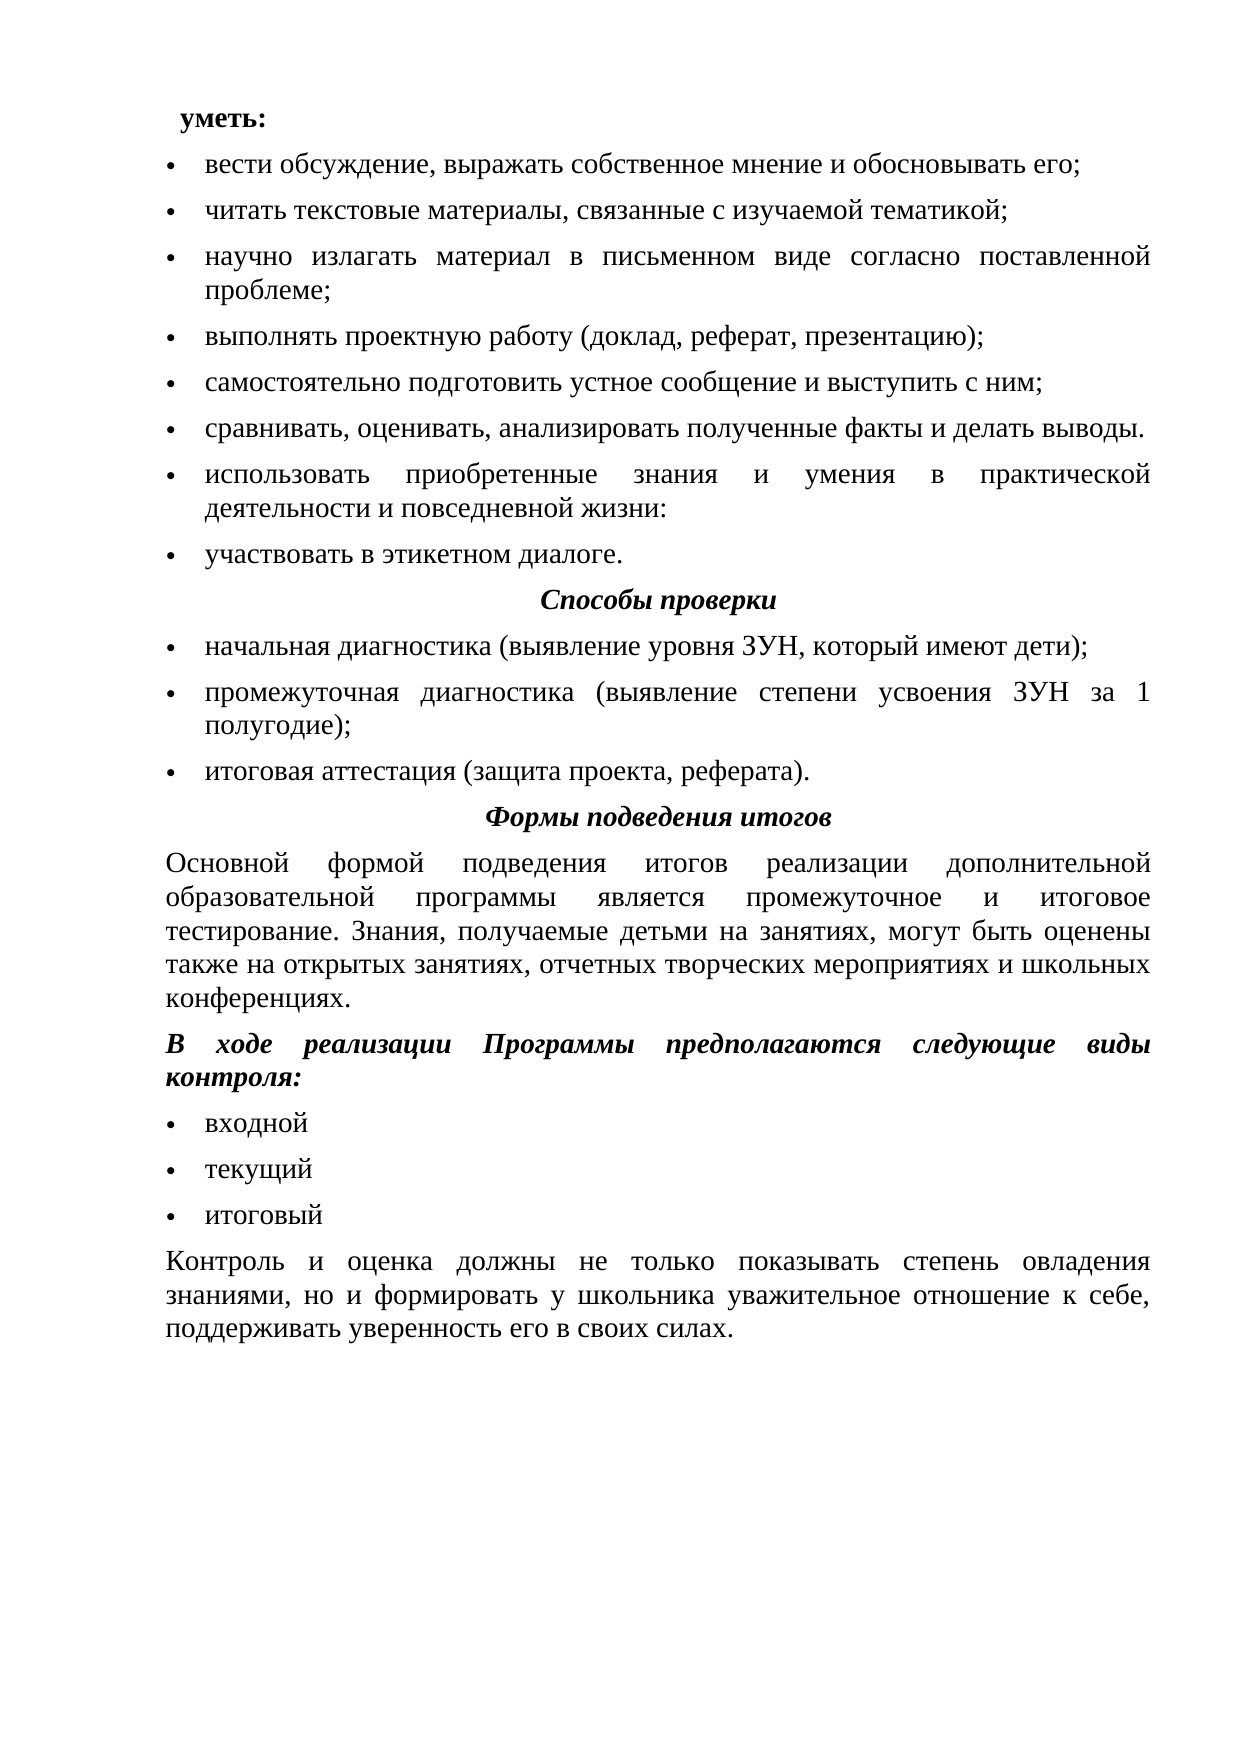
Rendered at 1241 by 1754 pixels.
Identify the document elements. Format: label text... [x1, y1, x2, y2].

text В ходе реализации Программы предполагаются следующие виды контроля: [165, 1026, 1152, 1093]
list научно излагать материал в письменном виде согласно поставленной проблеме; [167, 238, 1152, 306]
text Способы проверки [165, 582, 1152, 615]
list начальная диагностика (выявление уровня ЗУН, который имеют дети); [167, 628, 1152, 661]
list участвовать в этикетном диалоге. [167, 536, 1152, 569]
text Контроль и оценка должны не только показывать степень овладения знаниями, но и формировать у школьника уважительное отношение к себе, поддерживать уверенность его в своих силах. [165, 1243, 1152, 1344]
list самостоятельно подготовить устное сообщение и выступить с ним; [167, 364, 1152, 398]
list итоговый [167, 1197, 1152, 1231]
text Формы подведения итогов [165, 799, 1152, 833]
list сравнивать, оценивать, анализировать полученные факты и делать выводы. [167, 410, 1152, 444]
text Основной формой подведения итогов реализации дополнительной образовательной программы является промежуточное и итоговое тестирование. Знания, получаемые детьми на занятиях, могут быть оценены также на открытых занятиях, отчетных творческих мероприятиях и школьных конференциях. [165, 846, 1152, 1013]
list использовать приобретенные знания и умения в практической деятельности и повседневной жизни: [167, 456, 1152, 523]
text уметь: [165, 100, 1152, 134]
list итоговая аттестация (защита проекта, реферата). [167, 753, 1152, 787]
list вести обсуждение, выражать собственное мнение и обосновывать его; [167, 146, 1152, 180]
list входной [167, 1105, 1152, 1139]
list промежуточная диагностика (выявление степени усвоения ЗУН за 1 полугодие); [167, 674, 1152, 741]
list читать текстовые материалы, связанные с изучаемой тематикой; [167, 192, 1152, 226]
list выполнять проектную работу (доклад, реферат, презентацию); [167, 318, 1152, 352]
list текущий [167, 1151, 1152, 1185]
